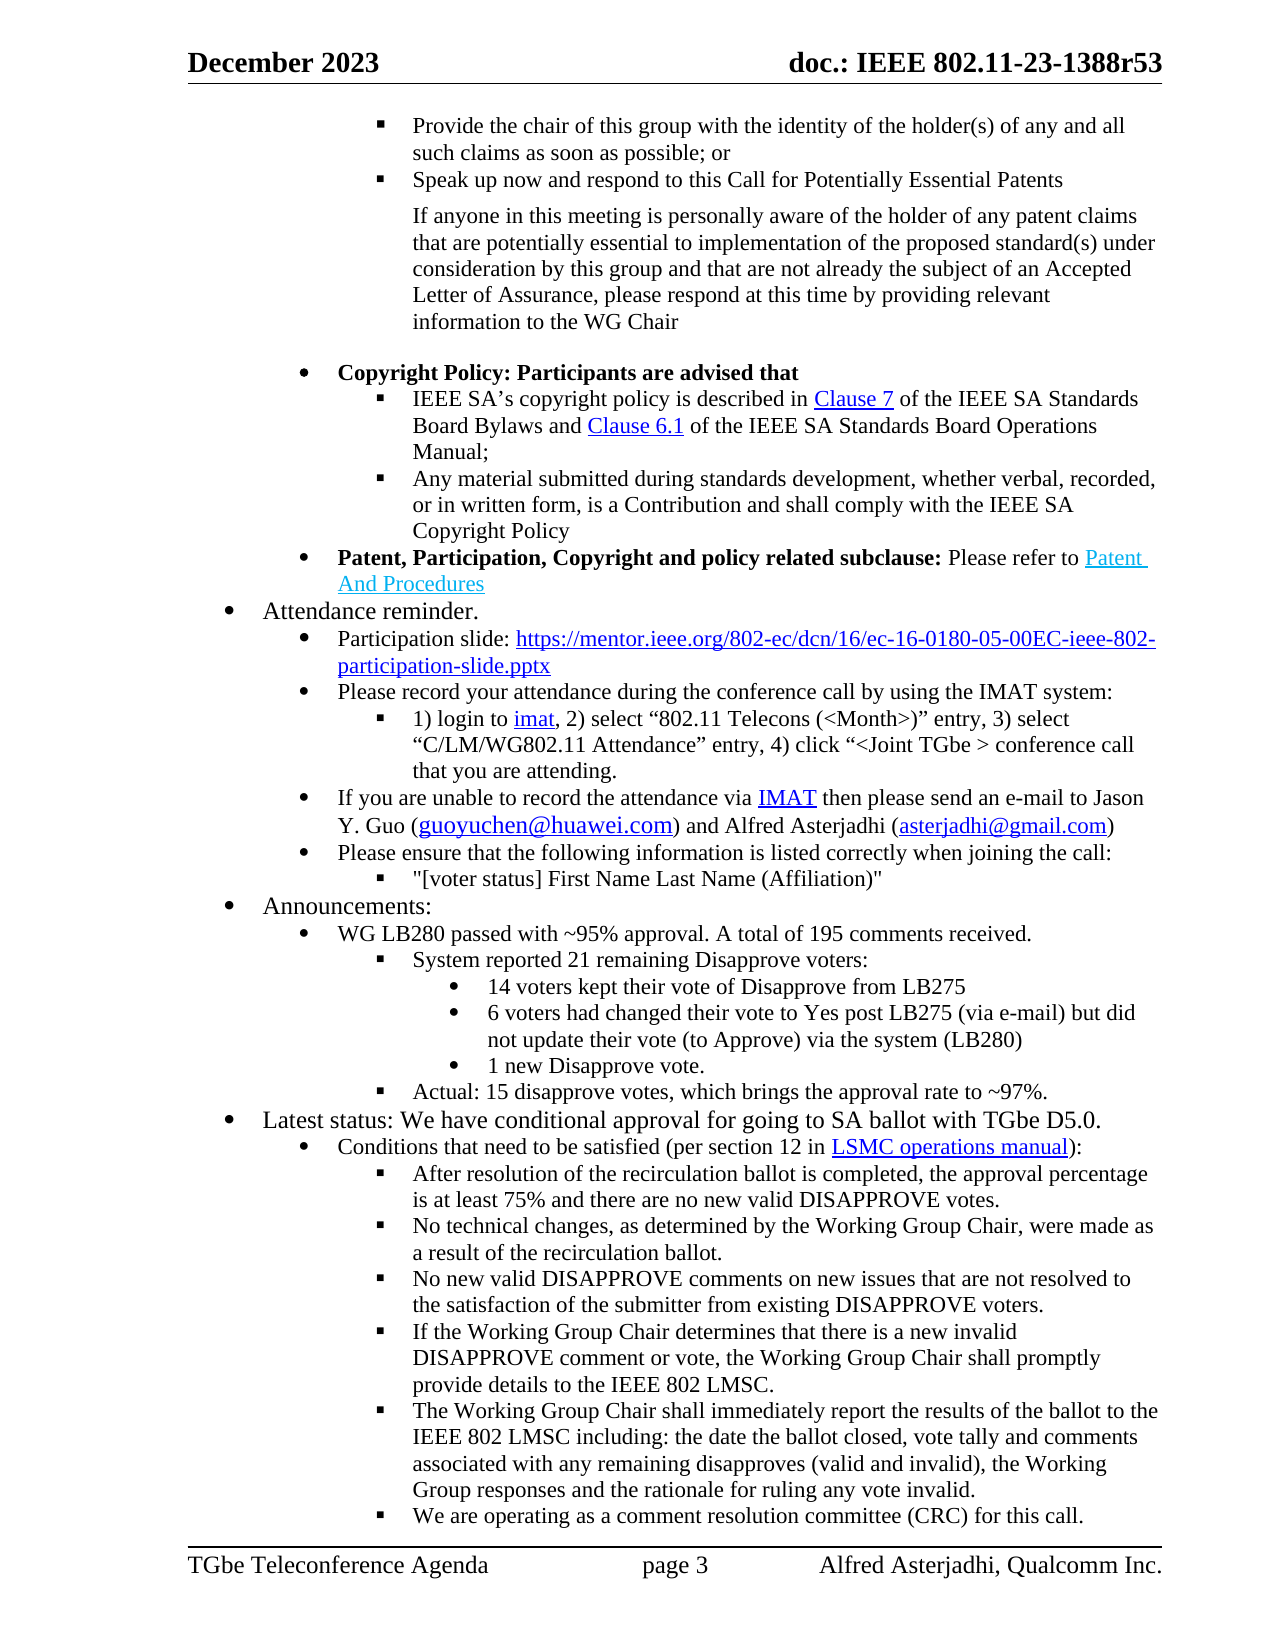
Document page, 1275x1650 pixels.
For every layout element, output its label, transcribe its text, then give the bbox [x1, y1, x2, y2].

list WG LB280 passed with ~95% approval. A total of 195 comments received. [300, 920, 1162, 947]
list Participation slide: https://mentor.ieee.org/802-ec/dcn/16/ec-16-0180-05-00EC-ieee-802-participation-slide.pptx [300, 625, 1162, 678]
list Actual: 15 disapprove votes, which brings the approval rate to ~97%. [375, 1078, 1162, 1105]
list Latest status: We have conditional approval for going to SA ballot with TGbe D5.0. [225, 1105, 1162, 1133]
list 1 new Disapprove vote. [450, 1052, 1162, 1078]
list 1) login to imat, 2) select “802.11 Telecons (<Month>)” entry, 3) select “C/LM/WG802.11 Attendance” entry, 4) click “<Joint TGbe > conference call that you are attending. [375, 704, 1162, 784]
list If anyone in this meeting is personally aware of the holder of any patent claims that are potentially essential to implementation of the proposed standard(s) under consideration by this group and that are not already the subject of an Accepted Letter of Assurance, please respond at this time by providing relevant information to the WG Chair [412, 202, 1162, 334]
list Conditions that need to be satisfied (per section 12 in LSMC operations manual): [300, 1133, 1162, 1160]
list After resolution of the recirculation ballot is completed, the approval percentage is at least 75% and there are no new valid DISAPPROVE votes. [375, 1160, 1162, 1212]
list Announcements: [225, 891, 1162, 920]
list "[voter status] First Name Last Name (Affiliation)" [375, 865, 1162, 891]
list Please ensure that the following information is listed correctly when joining the call: [300, 839, 1162, 865]
list If the Working Group Chair determines that there is a new invalid DISAPPROVE comment or vote, the Working Group Chair shall promptly provide details to the IEEE 802 LMSC. [375, 1318, 1162, 1397]
list IEEE SA’s copyright policy is described in Clause 7 of the IEEE SA Standards Board Bylaws and Clause 6.1 of the IEEE SA Standards Board Operations Manual; [375, 386, 1162, 464]
list 14 voters kept their vote of Disapprove from LB275 [450, 973, 1162, 999]
list Attendance reminder. [225, 596, 1162, 625]
list If you are unable to record the attendance via IMAT then please send an e-mail to Jason Y. Guo (guoyuchen@huawei.com) and Alfred Asterjadhi (asterjadhi@gmail.com) [300, 784, 1162, 839]
list Speak up now and respond to this Call for Potentially Essential Patents [375, 166, 1162, 192]
list No new valid DISAPPROVE comments on new issues that are not resolved to the satisfaction of the submitter from existing DISAPPROVE voters. [375, 1265, 1162, 1318]
list Any material submitted during standards development, whether verbal, recorded, or in written form, is a Contribution and shall comply with the IEEE SA Copyright Policy [375, 464, 1162, 544]
list Provide the chair of this group with the identity of the holder(s) of any and all such claims as soon as possible; or [375, 112, 1162, 166]
list We are operating as a comment resolution committee (CRC) for this call. [375, 1502, 1162, 1529]
list 6 voters had changed their vote to Yes post LB275 (via e-mail) but did not update their vote (to Approve) via the system (LB280) [450, 999, 1162, 1052]
list System reported 21 remaining Disapprove voters: [375, 947, 1162, 973]
list Copyright Policy: Participants are advised that [300, 359, 1162, 386]
list The Working Group Chair shall immediately report the results of the ballot to the IEEE 802 LMSC including: the date the ballot closed, vote tally and comments associated with any remaining disapproves (valid and invalid), the Working Group responses and the rationale for ruling any vote invalid. [375, 1397, 1162, 1502]
list Patent, Participation, Copyright and policy related subclause: Please refer to Patent And Procedures [300, 544, 1162, 596]
list Please record your attendance during the conference call by using the IMAT system: [300, 678, 1162, 704]
list No technical changes, as determined by the Working Group Chair, were made as a result of the recirculation ballot. [375, 1212, 1162, 1265]
